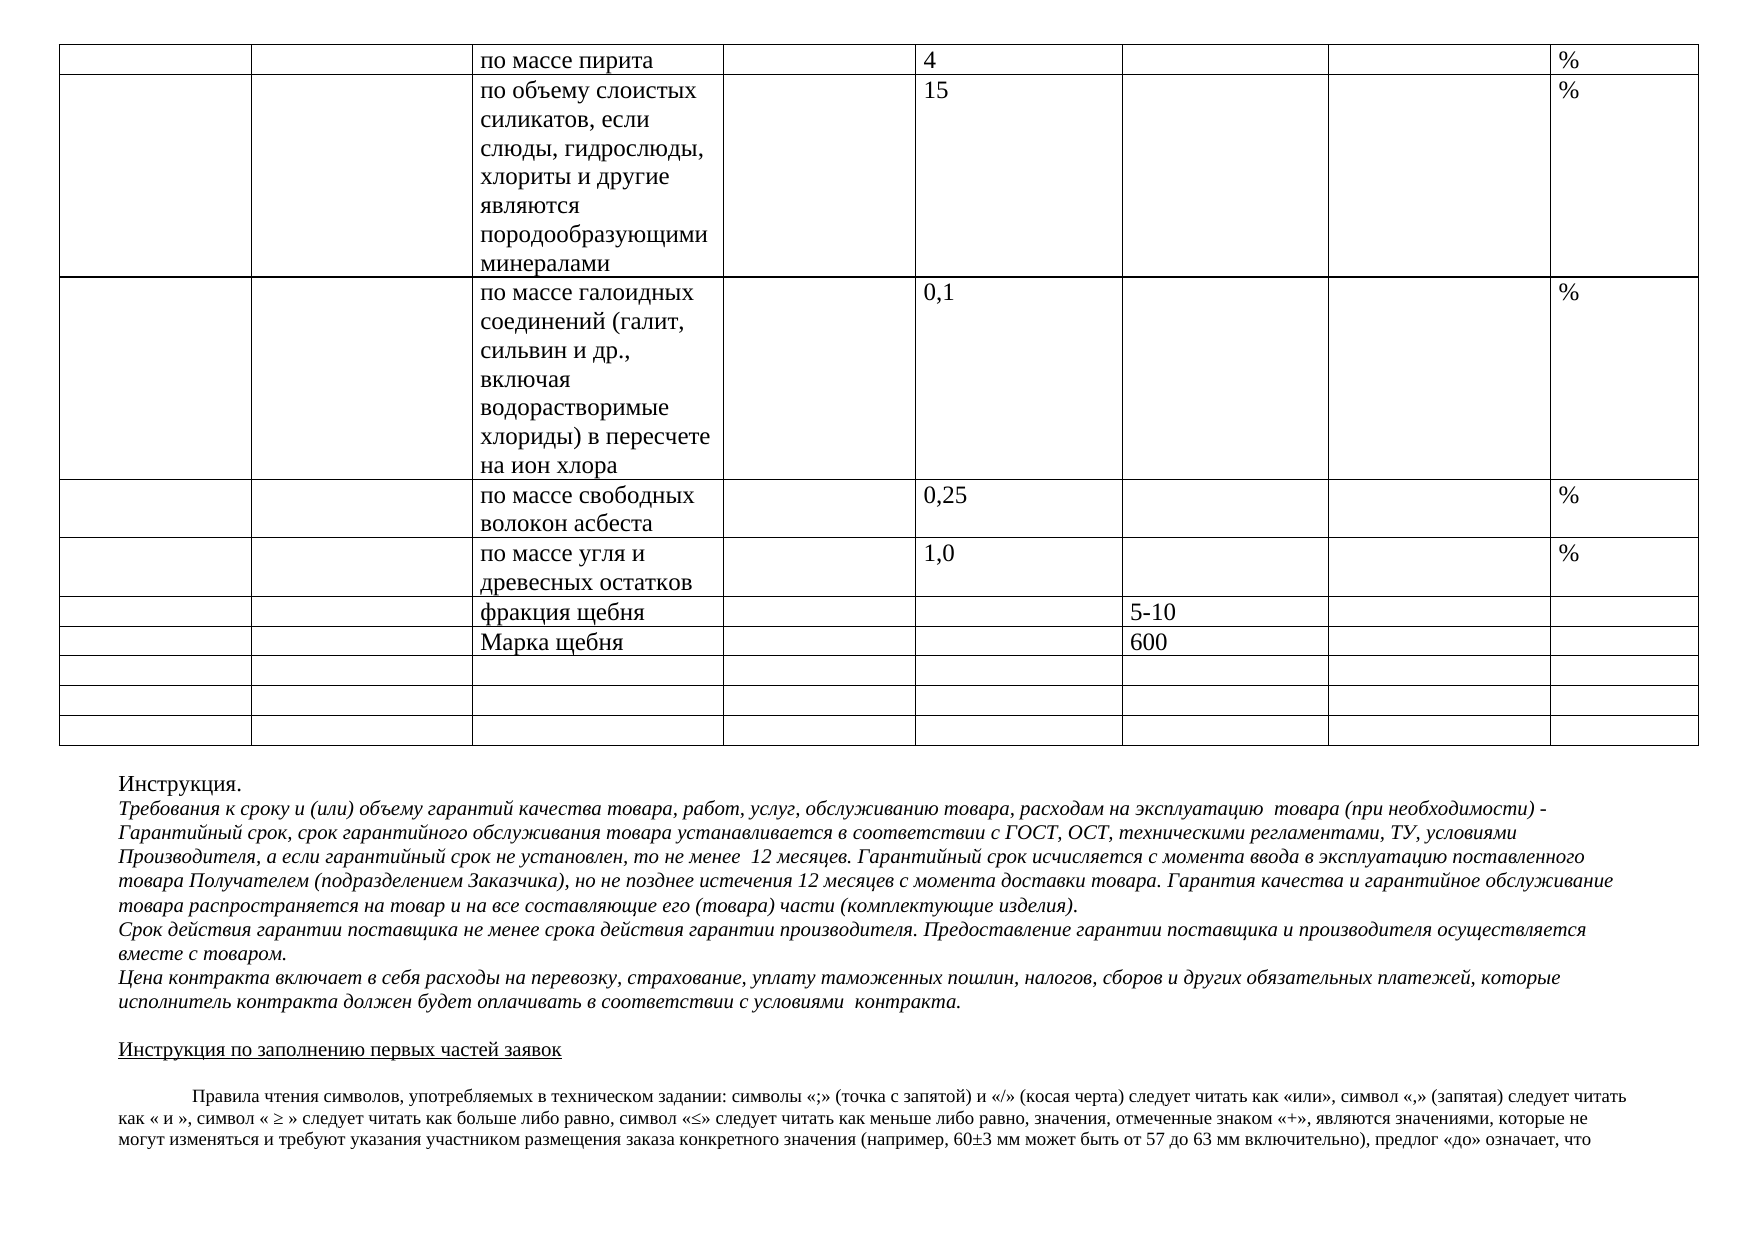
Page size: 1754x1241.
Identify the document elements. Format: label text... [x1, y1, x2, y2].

table_cell [1123, 538, 1328, 596]
table_cell [60, 627, 251, 655]
text Инструкция по заполнению первых частей заявок [118, 1037, 1636, 1061]
table_cell [1329, 45, 1550, 74]
table_cell [60, 45, 251, 74]
table_cell 1,0 [916, 538, 1122, 596]
table_cell [916, 716, 1122, 745]
table_cell [60, 75, 251, 276]
table_cell [1329, 597, 1550, 626]
table_cell [1329, 75, 1550, 276]
table_cell [724, 627, 915, 655]
table_cell [252, 75, 472, 276]
table_cell по массе угля и древесных остатков [473, 538, 723, 596]
table_cell [1551, 597, 1698, 626]
table_cell % [1551, 75, 1698, 276]
table_cell [252, 45, 472, 74]
table_cell [724, 597, 915, 626]
table_cell [1123, 686, 1328, 715]
table_cell [1123, 656, 1328, 685]
table_cell % [1551, 480, 1698, 537]
table_cell [60, 597, 251, 626]
table_cell [252, 278, 472, 479]
table_cell [60, 686, 251, 715]
table_cell [916, 627, 1122, 655]
table_cell [1551, 627, 1698, 655]
table_cell % [1551, 278, 1698, 479]
table_cell 0,1 [916, 278, 1122, 479]
table_cell [252, 686, 472, 715]
table_cell [252, 538, 472, 596]
table_cell [724, 716, 915, 745]
table_cell [473, 656, 723, 685]
table_cell [60, 278, 251, 479]
table_cell % [1551, 45, 1698, 74]
table_cell 15 [916, 75, 1122, 276]
table_cell [60, 538, 251, 596]
table_cell [1329, 278, 1550, 479]
table_cell [724, 686, 915, 715]
table_cell [1123, 75, 1328, 276]
text Срок действия гарантии поставщика не менее срока действия гарантии производителя. Предоставление гарантии поставщика и производителя осуществляется вместе с товаром. [118, 917, 1636, 965]
table_cell 600 [1123, 627, 1328, 655]
table_cell [1329, 656, 1550, 685]
table_cell по массе галоидных соединений (галит, сильвин и др., включая водорастворимые хлориды) в пересчете на ион хлора [473, 278, 723, 479]
text Цена контракта включает в себя расходы на перевозку, страхование, уплату таможенных пошлин, налогов, сборов и других обязательных платежей, которые исполнитель контракта должен будет оплачивать в соответствии с условиями контракта. [118, 965, 1636, 1013]
table_cell по массе пирита [473, 45, 723, 74]
table_cell [252, 480, 472, 537]
table_cell [1123, 480, 1328, 537]
table_cell [1551, 716, 1698, 745]
table_cell [1123, 278, 1328, 479]
table_cell [916, 686, 1122, 715]
table_cell [60, 716, 251, 745]
table_cell 4 [916, 45, 1122, 74]
table_cell [1123, 45, 1328, 74]
table_cell [252, 627, 472, 655]
table_cell 0,25 [916, 480, 1122, 537]
table_cell [916, 656, 1122, 685]
table_cell [1551, 686, 1698, 715]
table_cell [724, 75, 915, 276]
table_cell [1329, 538, 1550, 596]
text Инструкция. [118, 770, 1636, 796]
table_cell по объему слоистых силикатов, если слюды, гидрослюды, хлориты и другие являются породообразующими минералами [473, 75, 723, 276]
table_cell [1329, 627, 1550, 655]
table_cell по массе свободных волокон асбеста [473, 480, 723, 537]
table_cell [1551, 656, 1698, 685]
table_cell % [1551, 538, 1698, 596]
table_cell [724, 656, 915, 685]
table_cell [1329, 686, 1550, 715]
table_cell фракция щебня [473, 597, 723, 626]
table_cell [252, 597, 472, 626]
table_cell 5-10 [1123, 597, 1328, 626]
text Требования к сроку и (или) объему гарантий качества товара, работ, услуг, обслуживанию товара, расходам на эксплуатацию товара (при необходимости) - Гарантийный срок, срок гарантийного обслуживания товара устанавливается в соответствии с ГОСТ, ОСТ, техническими регламентами, ТУ, условиями Производителя, а если гарантийный срок не установлен, то не менее 12 месяцев. Гарантийный срок исчисляется с момента ввода в эксплуатацию поставленного товара Получателем (подразделением Заказчика), но не позднее истечения 12 месяцев с момента доставки товара. Гарантия качества и гарантийное обслуживание товара распространяется на товар и на все составляющие его (товара) части (комплектующие изделия). [118, 796, 1636, 917]
table_cell [724, 538, 915, 596]
table_cell [724, 278, 915, 479]
table_cell [60, 656, 251, 685]
table_cell [1123, 716, 1328, 745]
table_cell [1329, 480, 1550, 537]
table_cell Марка щебня [473, 627, 723, 655]
table_cell [252, 716, 472, 745]
table_cell [473, 686, 723, 715]
table_cell [252, 656, 472, 685]
table_cell [1329, 716, 1550, 745]
table_cell [60, 480, 251, 537]
table_cell [916, 597, 1122, 626]
table_cell [473, 716, 723, 745]
table_cell [724, 480, 915, 537]
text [118, 1085, 1636, 1150]
table_cell [724, 45, 915, 74]
